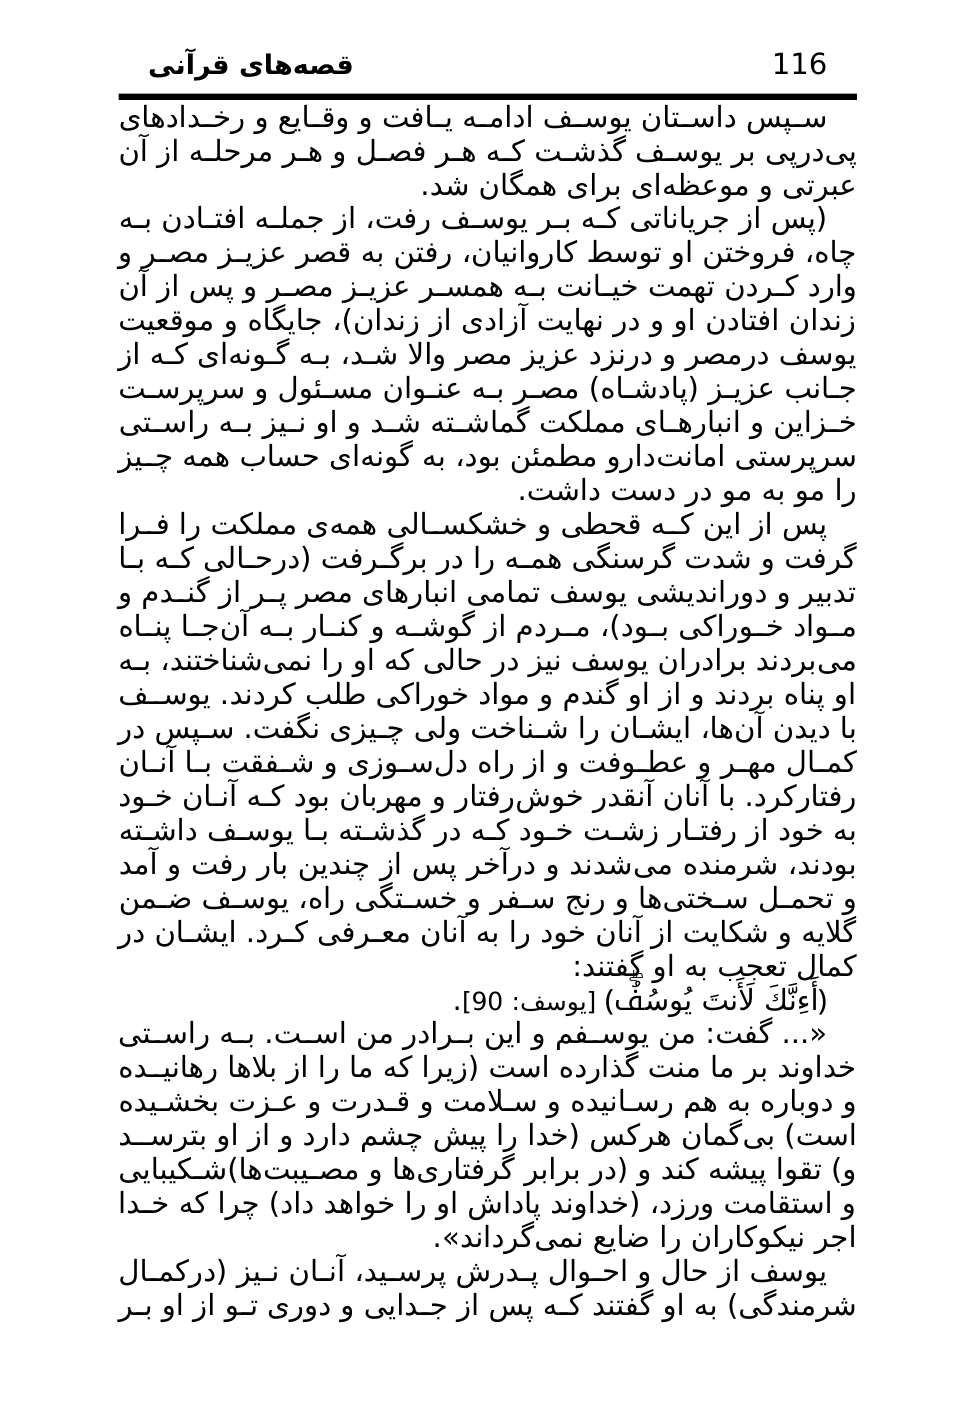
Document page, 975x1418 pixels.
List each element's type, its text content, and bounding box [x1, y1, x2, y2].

text (پس از جریاناتی که بر یوسف رفت، از جمله افتادن به چاه، فروختن او توسط کاروانیان، رفتن به قصر عزیز مصر و وارد کردن تهمت خیانت به همسر عزیز مصر و پس از آن زندان افتادن او و در نهایت آزادی از زندان)، جایگاه و موقعیت یوسف درمصر و درنزد عزیز مصر والا شد، به گونه‌ای که از جانب عزیز (پادشاه) مصر به عنوان مسئول و سرپرست خزاین و انبارهای مملکت گماشته شد و او نیز به راستی سرپرستی امانت‌دارو مطمئن بود، به گونه‌ای حساب همه چیز را مو به مو در دست داشت. [118, 202, 857, 507]
text «... گفت: من یوسفم و این برادر من است. به راستی خداوند بر ما منت گذارده است (زیرا که ما را از بلاها رهانیده و دوباره به هم رسانیده و سلامت و قدرت و عزت بخشیده است) بی‌گمان هرکس (خدا را پیش چشم دارد و از او بترسد و) تقوا پیشه کند و (در برابر گرفتاری‌ها و مصیبت‌ها)شکیبایی و استقامت ورزد، (خداوند پاداش او را خواهد داد) چرا که خدا اجر نیکوکاران را ضایع نمی‌گرداند». [118, 1017, 857, 1254]
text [118, 1254, 857, 1322]
text ﴿أَءِنَّكَ لَأَنتَ يُوسُفُۖ﴾ [یوسف: 90]. [118, 983, 857, 1017]
text پس از این که قحطی و خشکسالی همه‌ی مملکت را فرا گرفت و شدت گرسنگی همه را در برگرفت (درحالی که با تدبیر و دوراندیشی یوسف تمامی انبارهای مصر پر از گندم و مواد خوراکی بود)، مردم از گوشه و کنار به آن‌جا پناه می‌بردند برادران یوسف نیز در حالی که او را نمی‌شناختند، به او پناه بردند و از او گندم و مواد خوراکی طلب کردند. یوسف با دیدن آن‌ها، ایشان را شناخت ولی چیزی نگفت. سپس در کمال مهر و عطوفت و از راه دل‌سوزی و شفقت با آنان رفتارکرد. با آنان آنقدر خوش‌رفتار و مهربان بود که آنان خود به خود از رفتار زشت خود که در گذشته با یوسف داشته بودند، شرمنده می‌شدند و درآخر پس از چندین بار رفت و آمد و تحمل سختی‌ها و رنج سفر و خستگی راه، یوسف ضمن گلایه و شکایت از آنان خود را به آنان معرفی کرد. ایشان در کمال تعجب به او گفتند: [118, 507, 857, 983]
text سپس داستان یوسف ادامه یافت و وقایع و رخدادهای پی‌درپی بر یوسف گذشت که هر فصل و هر مرحله از آن عبرتی و موعظه‌ای برای همگان شد. [118, 100, 857, 202]
